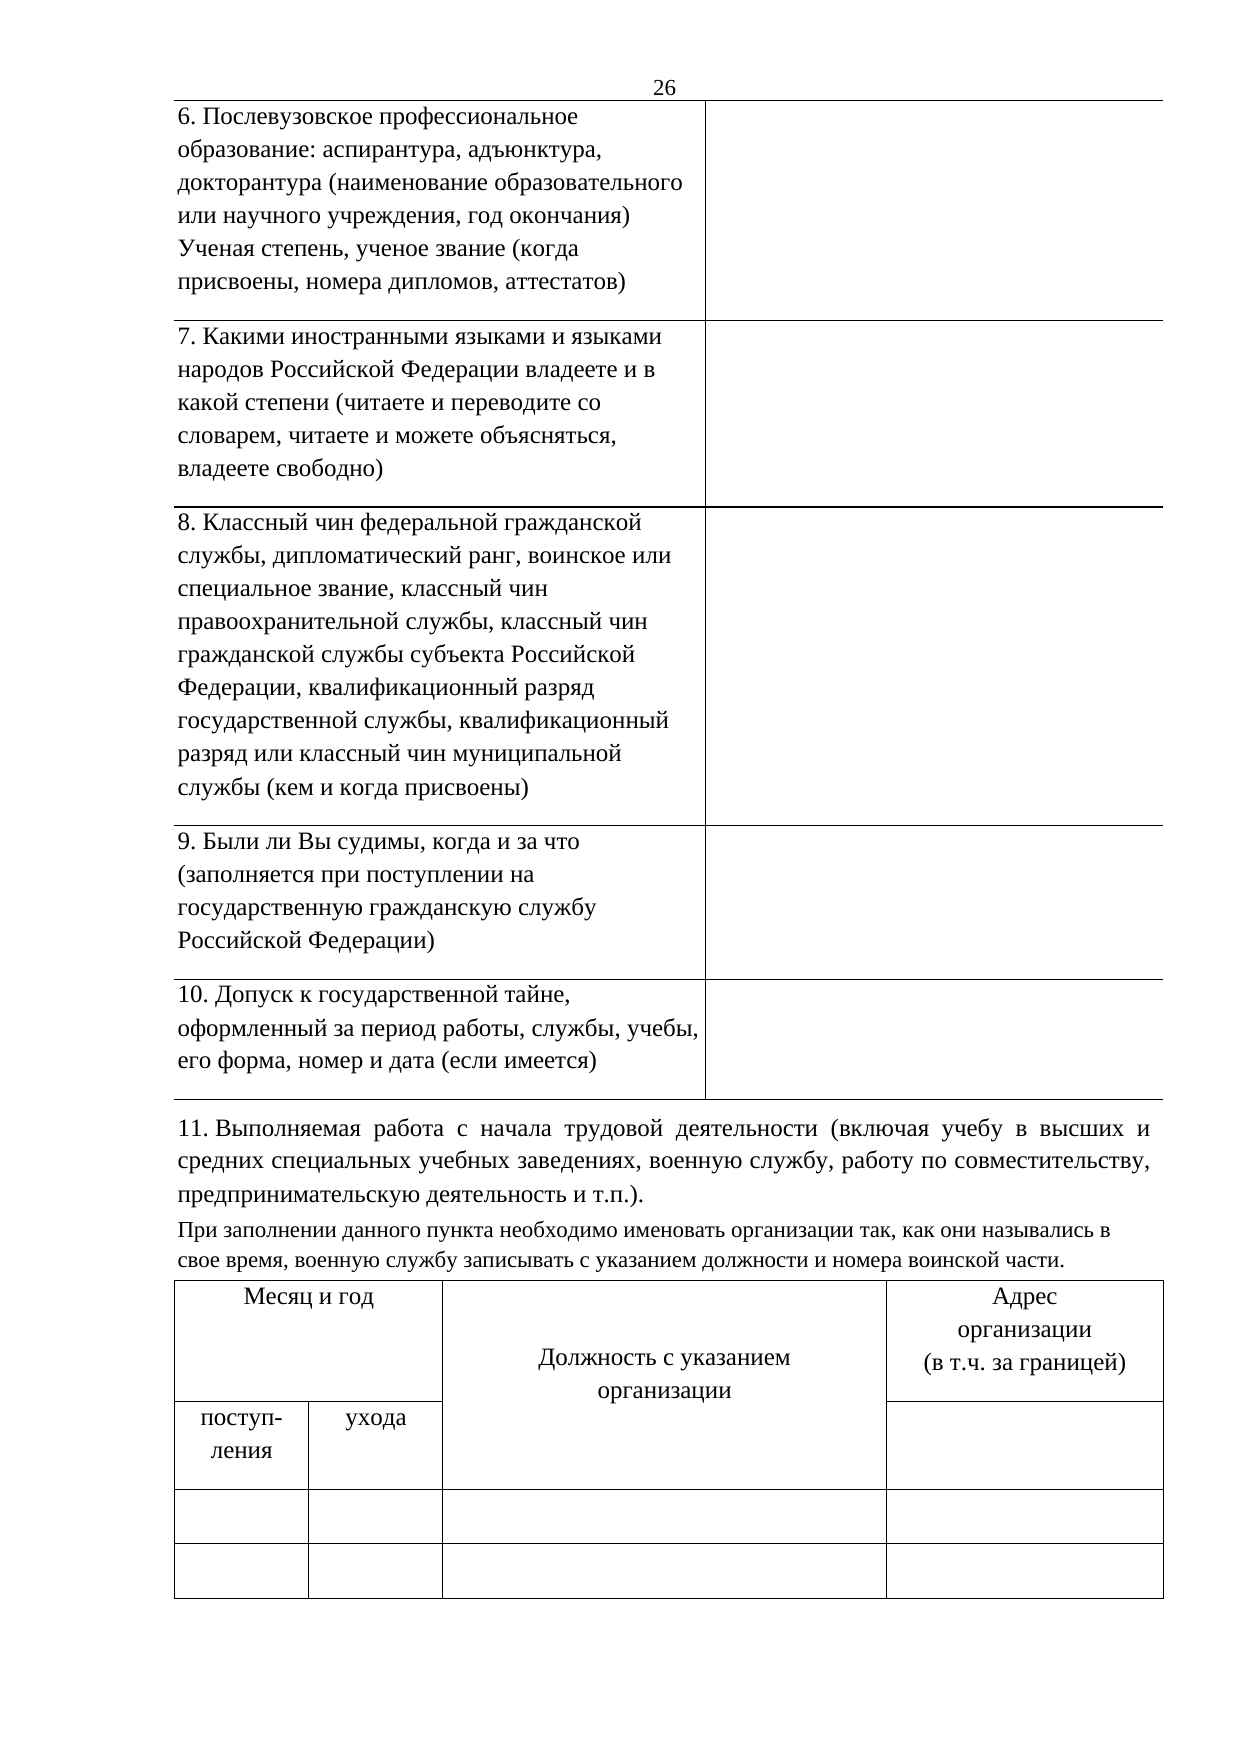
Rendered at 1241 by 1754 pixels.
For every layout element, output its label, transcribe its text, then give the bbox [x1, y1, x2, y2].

table_cell [706, 321, 1163, 506]
table_cell 6. Послевузовское профессиональное образование: аспирантура, адъюнктура, докторантура (наименование образовательного или научного учреждения, год окончания) Ученая степень, ученое звание (когда присвоены, номера дипломов, аттестатов) [174, 101, 705, 320]
table_header Месяц и год [175, 1281, 442, 1401]
table_cell [706, 508, 1163, 825]
table_header Адрес организации (в т.ч. за границей) [887, 1281, 1163, 1401]
table_cell [443, 1544, 886, 1598]
table_cell [309, 1490, 442, 1543]
table_cell [706, 980, 1163, 1099]
table_cell [309, 1544, 442, 1598]
table_cell [175, 1490, 308, 1543]
table_cell [887, 1544, 1163, 1598]
table_cell [175, 1544, 308, 1598]
table_cell [706, 826, 1163, 978]
table_cell ухода [309, 1402, 442, 1488]
table_cell [887, 1490, 1163, 1543]
table_cell 9. Были ли Вы судимы, когда и за что (заполняется при поступлении на государственную гражданскую службу Российской Федерации) [174, 826, 705, 978]
table_cell [887, 1402, 1163, 1488]
table_cell 10. Допуск к государственной тайне, оформленный за период работы, службы, учебы, его форма, номер и дата (если имеется) [174, 980, 705, 1099]
table_cell 8. Классный чин федеральной гражданской службы, дипломатический ранг, воинское или специальное звание, классный чин правоохранительной службы, классный чин гражданской службы субъекта Российской Федерации, квалификационный разряд государственной службы, квалификационный разряд или классный чин муниципальной службы (кем и когда присвоены) [174, 508, 705, 825]
table_header Должность с указанием организации [443, 1281, 886, 1488]
table_cell [443, 1490, 886, 1543]
text 11. Выполняемая работа с начала трудовой деятельности (включая учебу в высших и средних специальных учебных заведениях, военную службу, работу по совместительству, предпринимательскую деятельность и т.п.). [177, 1113, 1152, 1207]
table_cell [706, 101, 1163, 320]
table_cell поступления [175, 1402, 308, 1488]
text При заполнении данного пункта необходимо именовать организации так, как они назывались в свое время, военную службу записывать с указанием должности и номера воинской части. [177, 1216, 1152, 1272]
table_cell 7. Какими иностранными языками и языками народов Российской Федерации владеете и в какой степени (читаете и переводите со словарем, читаете и можете объясняться, владеете свободно) [174, 321, 705, 506]
